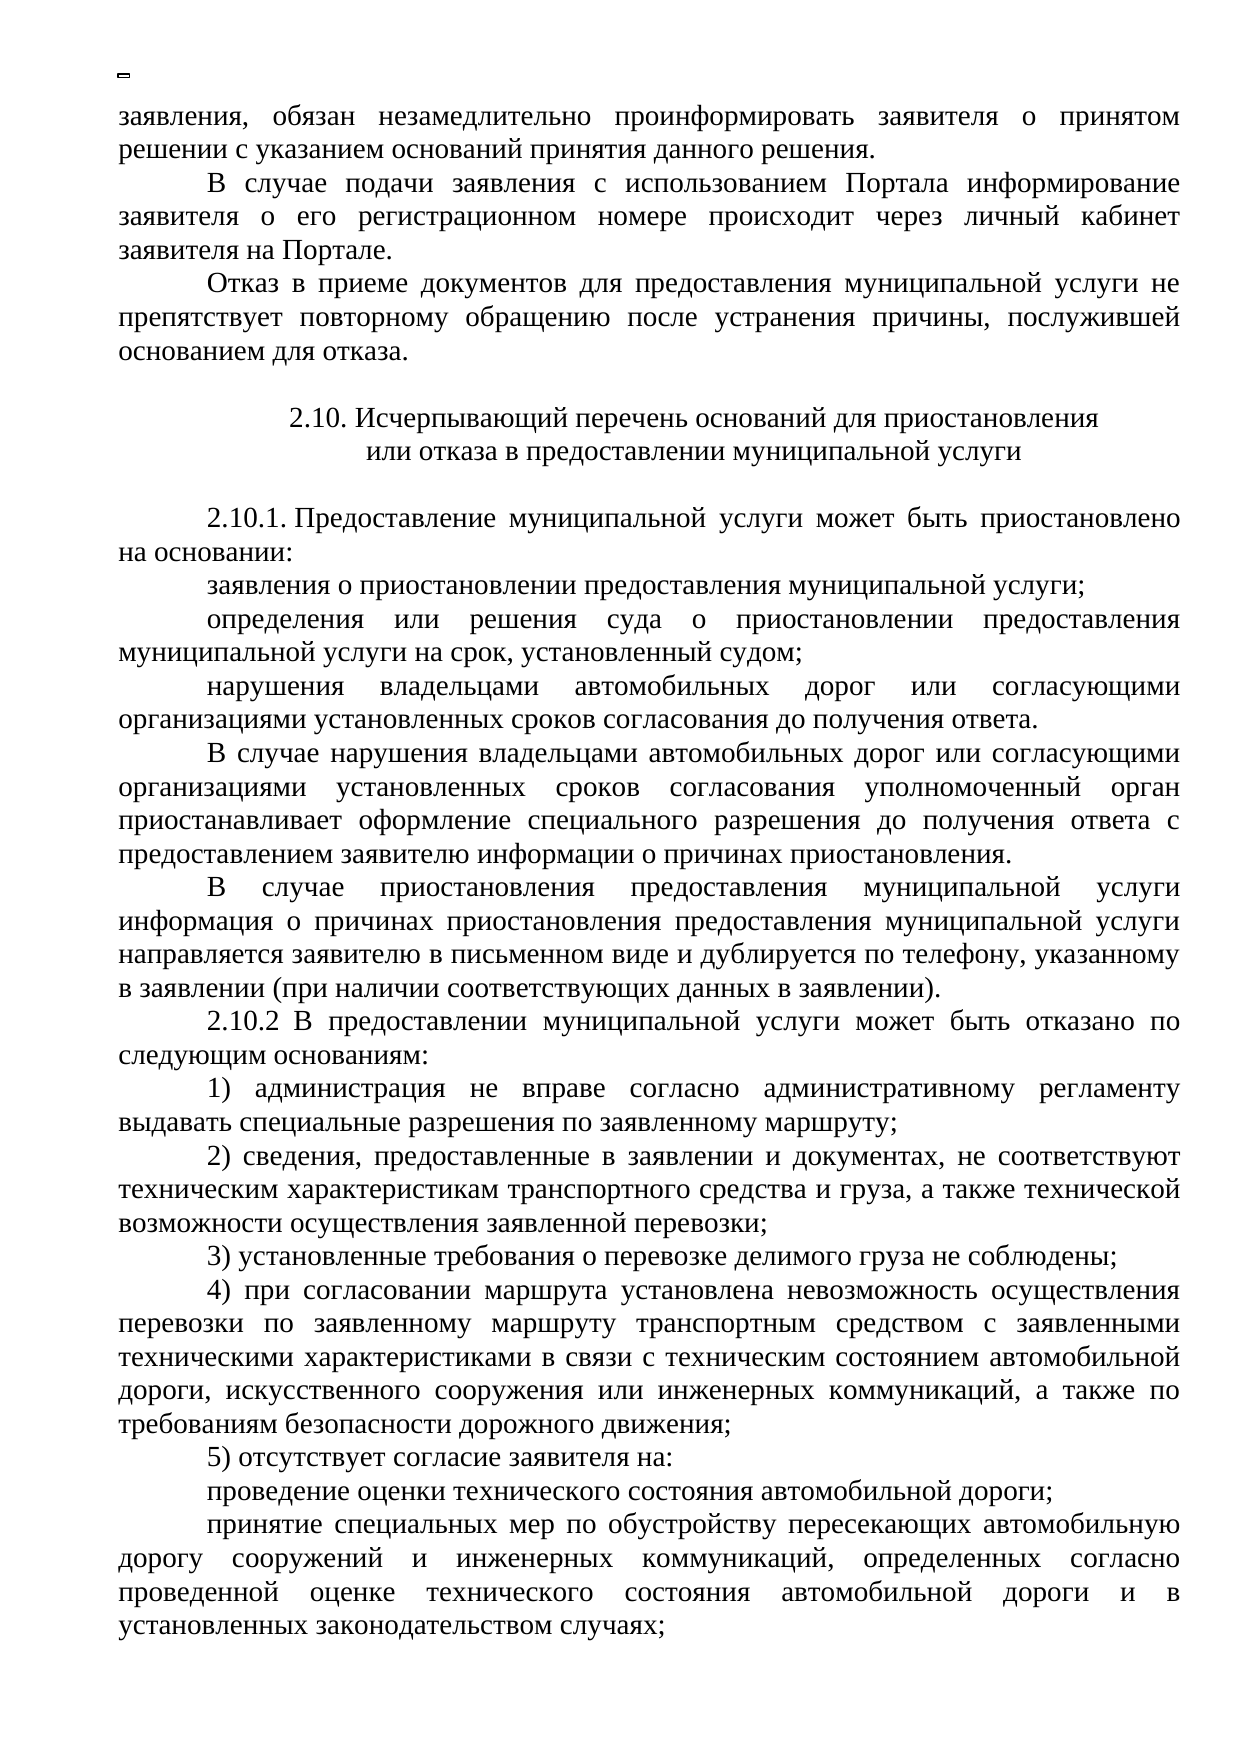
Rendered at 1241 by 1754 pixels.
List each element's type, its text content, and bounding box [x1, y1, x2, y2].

text 1) администрация не вправе согласно административному регламенту выдавать специальные разрешения по заявленному маршруту; [118, 1071, 1181, 1138]
text В случае подачи заявления с использованием Портала информирование заявителя о его регистрационном номере происходит через личный кабинет заявителя на Портале. [118, 165, 1181, 266]
text принятие специальных мер по обустройству пересекающих автомобильную дорогу сооружений и инженерных коммуникаций, определенных согласно проведенной оценке технического состояния автомобильной дороги и в установленных законодательством случаях; [118, 1507, 1181, 1641]
text 4) при согласовании маршрута установлена невозможность осуществления перевозки по заявленному маршруту транспортным средством с заявленными техническими характеристиками в связи с техническим состоянием автомобильной дороги, искусственного сооружения или инженерных коммуникаций, а также по требованиям безопасности дорожного движения; [118, 1272, 1181, 1439]
text проведение оценки технического состояния автомобильной дороги; [118, 1473, 1181, 1507]
text заявления о приостановлении предоставления муниципальной услуги; [118, 567, 1181, 601]
text 2) сведения, предоставленные в заявлении и документах, не соответствуют техническим характеристикам транспортного средства и груза, а также технической возможности осуществления заявленной перевозки; [118, 1138, 1181, 1238]
text Отказ в приеме документов для предоставления муниципальной услуги не препятствует повторному обращению после устранения причины, послужившей основанием для отказа. [118, 266, 1181, 366]
text 2.10.2 В предоставлении муниципальной услуги может быть отказано по следующим основаниям: [118, 1003, 1181, 1071]
text 3) установленные требования о перевозке делимого груза не соблюдены; [118, 1238, 1181, 1272]
text В случае приостановления предоставления муниципальной услуги информация о причинах приостановления предоставления муниципальной услуги направляется заявителю в письменном виде и дублируется по телефону, указанному в заявлении (при наличии соответствующих данных в заявлении). [118, 869, 1181, 1003]
text нарушения владельцами автомобильных дорог или согласующими организациями установленных сроков согласования до получения ответа. [118, 668, 1181, 735]
text определения или решения суда о приостановлении предоставления муниципальной услуги на срок, установленный судом; [118, 601, 1181, 668]
text В случае нарушения владельцами автомобильных дорог или согласующими организациями установленных сроков согласования уполномоченный орган приостанавливает оформление специального разрешения до получения ответа с предоставлением заявителю информации о причинах приостановления. [118, 735, 1181, 869]
text 5) отсутствует согласие заявителя на: [118, 1439, 1181, 1473]
text 2.10. Исчерпывающий перечень оснований для приостановления [118, 400, 1181, 433]
text или отказа в предоставлении муниципальной услуги [118, 433, 1181, 467]
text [118, 98, 1181, 165]
text 2.10.1. Предоставление муниципальной услуги может быть приостановлено на основании: [118, 500, 1181, 567]
